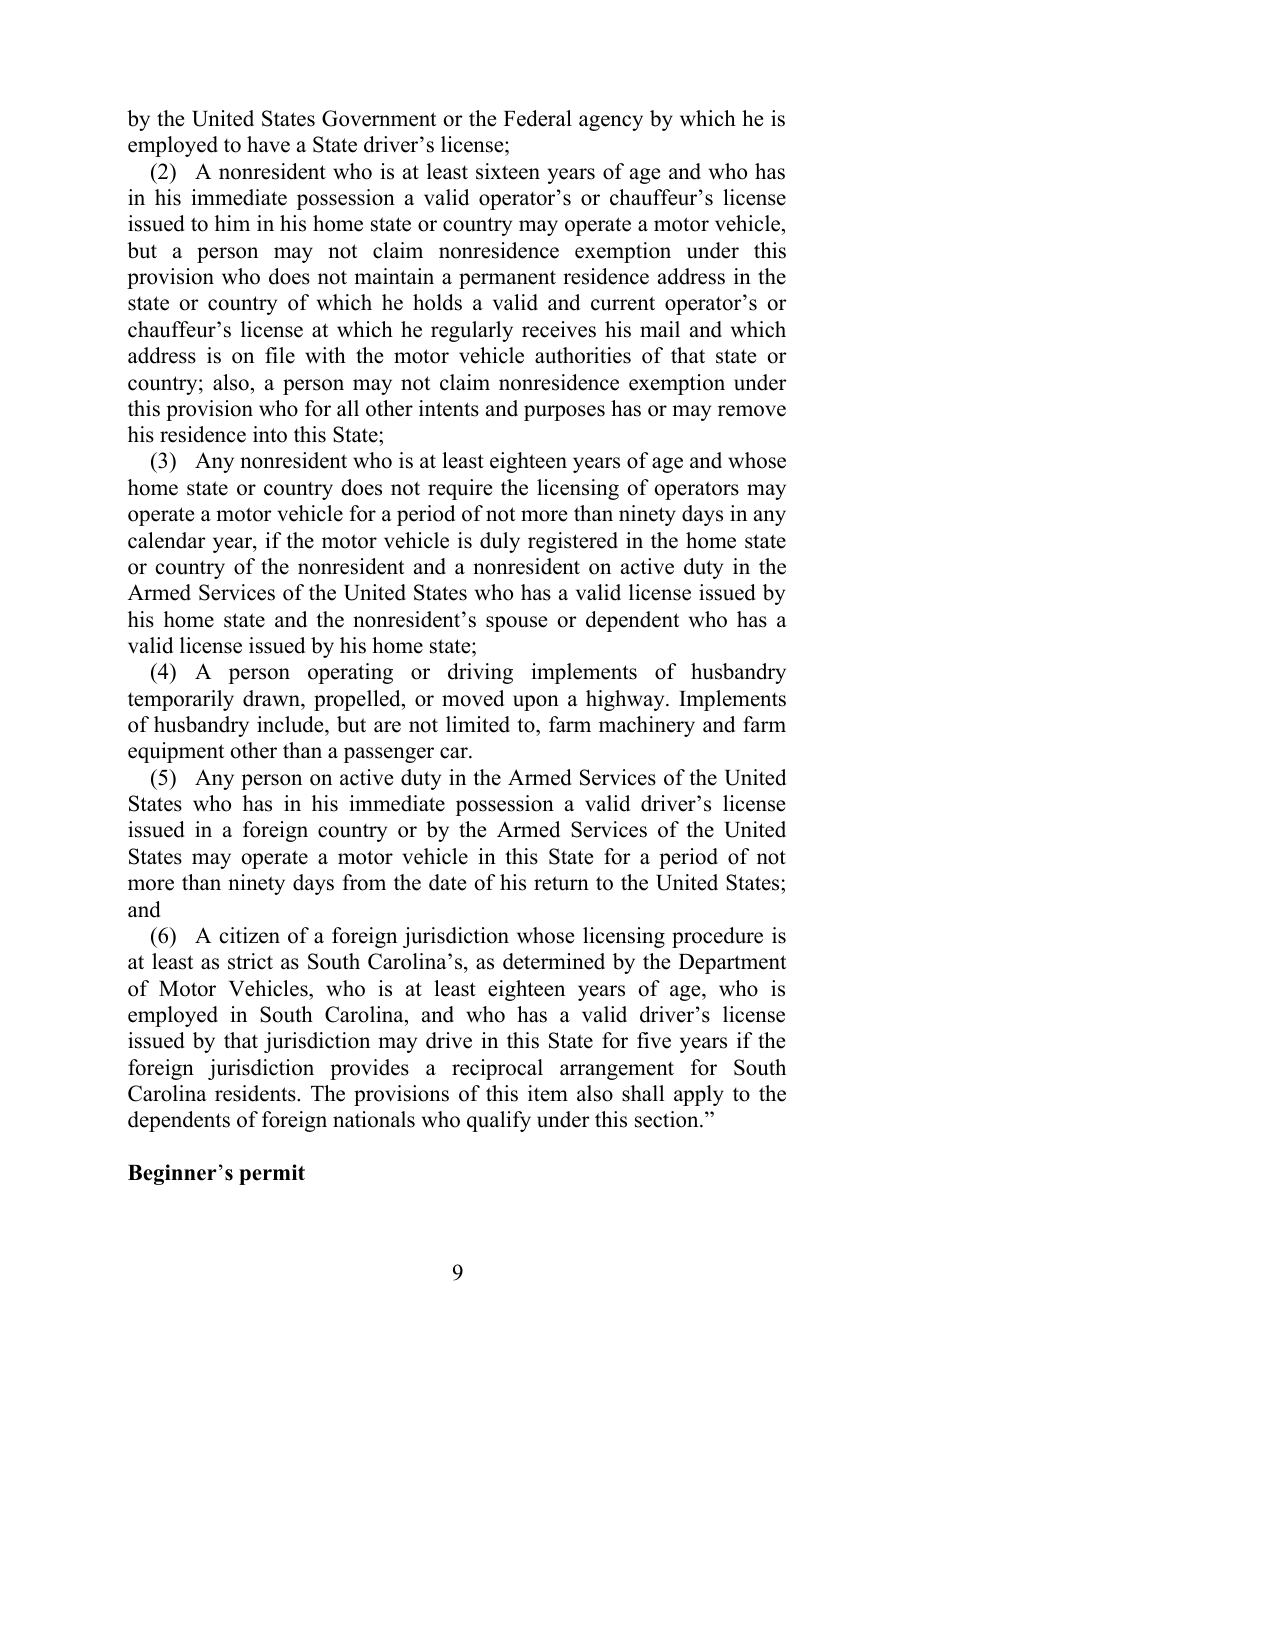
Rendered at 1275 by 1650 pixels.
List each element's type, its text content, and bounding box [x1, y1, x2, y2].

text (6) A citizen of a foreign jurisdiction whose licensing procedure is at least as strict as South Carolina’s, as determined by the Department of Motor Vehicles, who is at least eighteen years of age, who is employed in South Carolina, and who has a valid driver’s license issued by that jurisdiction may drive in this State for five years if the foreign jurisdiction provides a reciprocal arrangement for South Carolina residents. The provisions of this item also shall apply to the dependents of foreign nationals who qualify under this section.” [127, 922, 787, 1133]
text (3) Any nonresident who is at least eighteen years of age and whose home state or country does not require the licensing of operators may operate a motor vehicle for a period of not more than ninety days in any calendar year, if the motor vehicle is duly registered in the home state or country of the nonresident and a nonresident on active duty in the Armed Services of the United States who has a valid license issued by his home state and the nonresident’s spouse or dependent who has a valid license issued by his home state; [127, 448, 787, 658]
text Beginner’s permit [127, 1159, 787, 1186]
text (2) A nonresident who is at least sixteen years of age and who has in his immediate possession a valid operator’s or chauffeur’s license issued to him in his home state or country may operate a motor vehicle, but a person may not claim nonresidence exemption under this provision who does not maintain a permanent residence address in the state or country of which he holds a valid and current operator’s or chauffeur’s license at which he regularly receives his mail and which address is on file with the motor vehicle authorities of that state or country; also, a person may not claim nonresidence exemption under this provision who for all other intents and purposes has or may remove his residence into this State; [127, 158, 787, 448]
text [127, 105, 787, 158]
text (4) A person operating or driving implements of husbandry temporarily drawn, propelled, or moved upon a highway. Implements of husbandry include, but are not limited to, farm machinery and farm equipment other than a passenger car. [127, 658, 787, 764]
text (5) Any person on active duty in the Armed Services of the United States who has in his immediate possession a valid driver’s license issued in a foreign country or by the Armed Services of the United States may operate a motor vehicle in this State for a period of not more than ninety days from the date of his return to the United States; and [127, 764, 787, 922]
